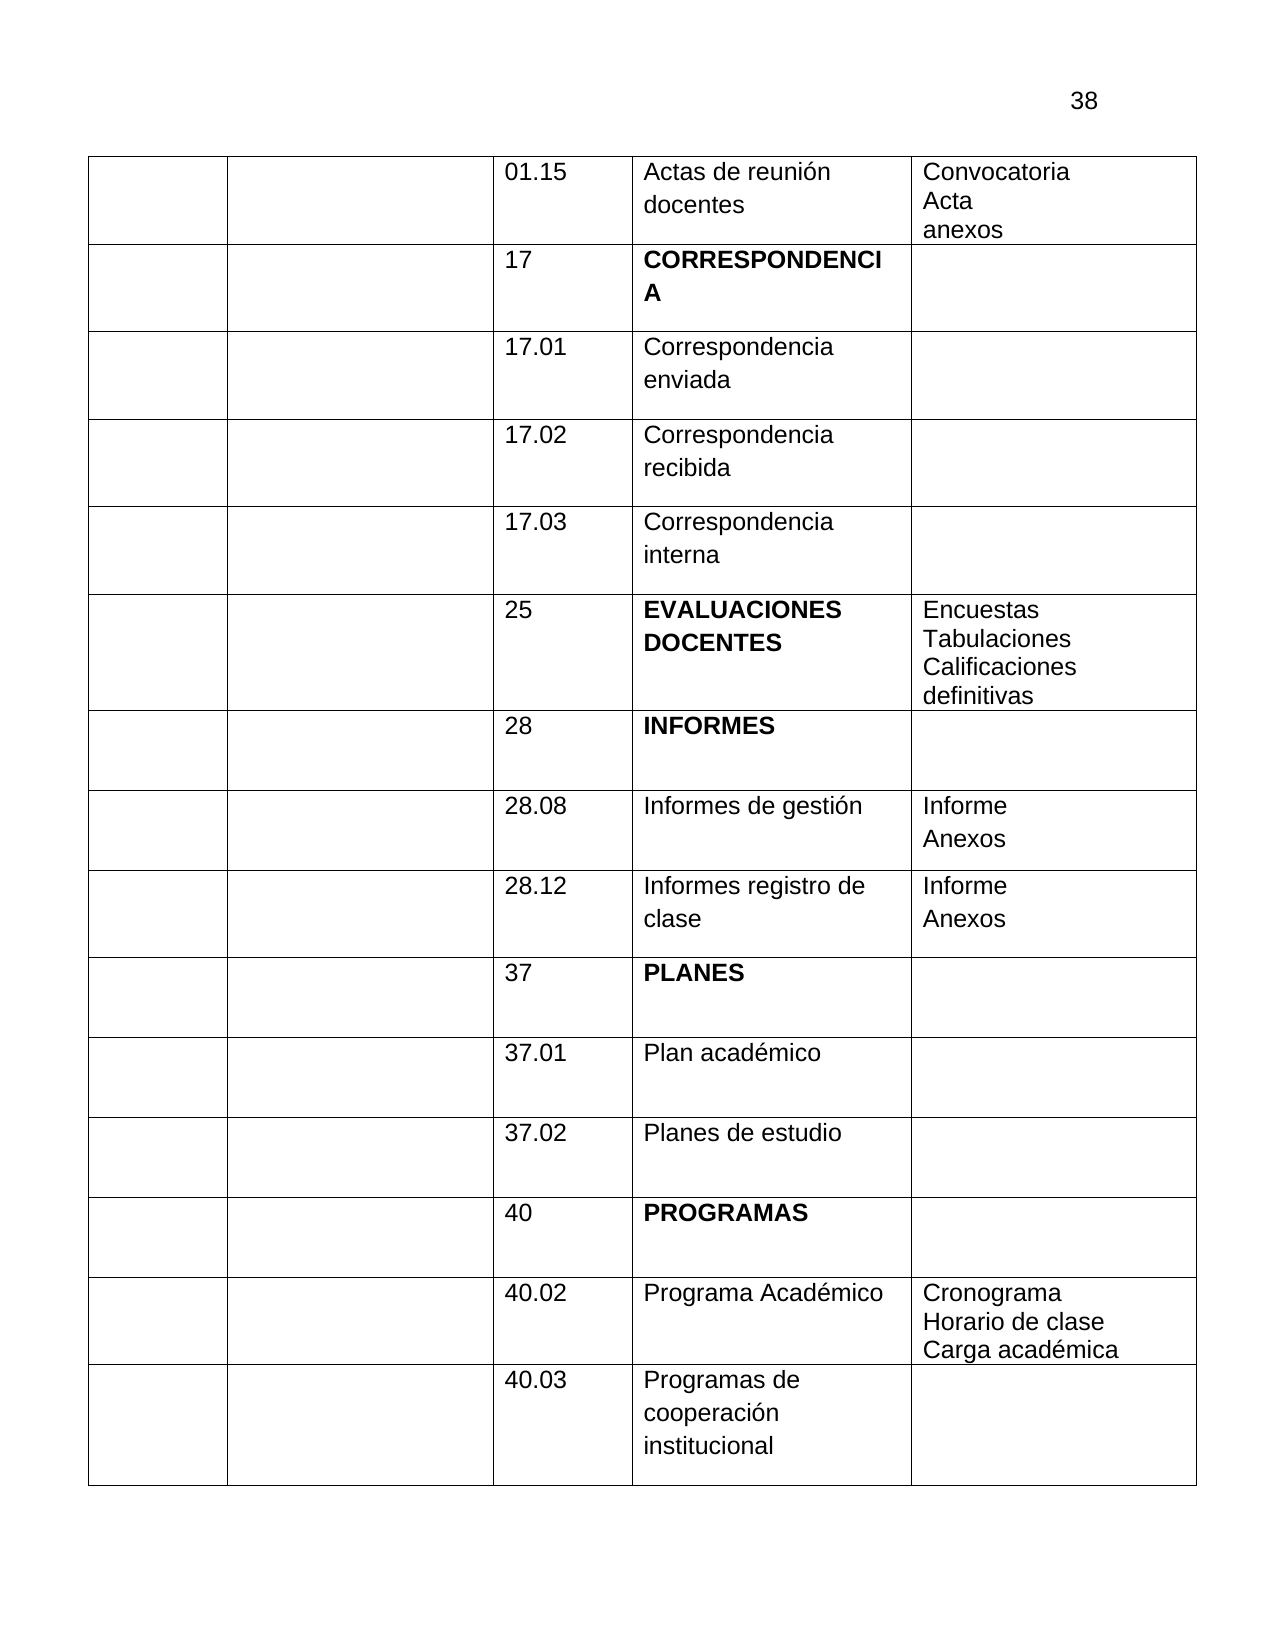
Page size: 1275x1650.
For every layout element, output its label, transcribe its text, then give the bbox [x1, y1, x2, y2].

table_cell [89, 791, 227, 869]
table_cell 40.03 [494, 1365, 632, 1484]
table_cell [912, 1038, 1196, 1117]
table_cell [912, 1118, 1196, 1197]
table_cell 25 [494, 595, 632, 710]
table_cell Informes registro de clase [633, 871, 911, 957]
table_cell [912, 1365, 1196, 1484]
table_cell [89, 595, 227, 710]
table_cell [89, 245, 227, 331]
table_cell [89, 1198, 227, 1277]
table_cell Planes de estudio [633, 1118, 911, 1197]
table_cell [228, 1278, 493, 1364]
table_cell [912, 420, 1196, 506]
table_cell [228, 595, 493, 710]
table_cell INFORMES [633, 711, 911, 790]
table_cell [228, 958, 493, 1037]
table_cell [228, 332, 493, 419]
table_cell [228, 157, 493, 244]
table_cell [89, 1118, 227, 1197]
table_cell 40.02 [494, 1278, 632, 1364]
table_cell 17 [494, 245, 632, 331]
table_cell 28 [494, 711, 632, 790]
table_cell [228, 1118, 493, 1197]
table_cell [912, 507, 1196, 594]
table_cell 17.03 [494, 507, 632, 594]
table_cell [228, 420, 493, 506]
table_cell Programas de cooperación institucional [633, 1365, 911, 1484]
table_cell [89, 711, 227, 790]
table_cell 40 [494, 1198, 632, 1277]
table_cell [228, 1198, 493, 1277]
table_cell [912, 157, 1196, 244]
table_cell 37.02 [494, 1118, 632, 1197]
table_cell Correspondencia interna [633, 507, 911, 594]
table_cell [912, 958, 1196, 1037]
table_cell [89, 157, 227, 244]
table_cell [89, 1365, 227, 1484]
table_cell Actas de reunión docentes [633, 157, 911, 244]
table_cell [228, 507, 493, 594]
table_cell 01.15 [494, 157, 632, 244]
table_cell Cronograma Horario de clase Carga académica [912, 1278, 1196, 1364]
table_cell [228, 245, 493, 331]
table_cell Encuestas Tabulaciones Calificaciones definitivas [912, 595, 1196, 710]
table_cell Informe Anexos [912, 871, 1196, 957]
table_cell [89, 507, 227, 594]
table_cell Informe Anexos [912, 791, 1196, 869]
table_cell 37.01 [494, 1038, 632, 1117]
table_cell Plan académico [633, 1038, 911, 1117]
table_cell [89, 1278, 227, 1364]
table_cell [89, 332, 227, 419]
table_cell [912, 711, 1196, 790]
table_cell [89, 958, 227, 1037]
table_cell Informes de gestión [633, 791, 911, 869]
table_cell [228, 1038, 493, 1117]
table_cell 17.01 [494, 332, 632, 419]
table_cell [228, 1365, 493, 1484]
table_cell 28.12 [494, 871, 632, 957]
table_cell [912, 332, 1196, 419]
table_cell [89, 1038, 227, 1117]
table_cell [228, 871, 493, 957]
table_cell CORRESPONDENCIA [633, 245, 911, 331]
table_cell [89, 420, 227, 506]
table_cell 17.02 [494, 420, 632, 506]
table_cell Programa Académico [633, 1278, 911, 1364]
table_cell [228, 711, 493, 790]
table_cell PLANES [633, 958, 911, 1037]
table_cell 37 [494, 958, 632, 1037]
table_cell Correspondencia enviada [633, 332, 911, 419]
table_cell [89, 871, 227, 957]
table_cell EVALUACIONES DOCENTES [633, 595, 911, 710]
table_cell [228, 791, 493, 869]
table_cell [912, 1198, 1196, 1277]
table_cell PROGRAMAS [633, 1198, 911, 1277]
table_cell [912, 245, 1196, 331]
table_cell 28.08 [494, 791, 632, 869]
table_cell Correspondencia recibida [633, 420, 911, 506]
